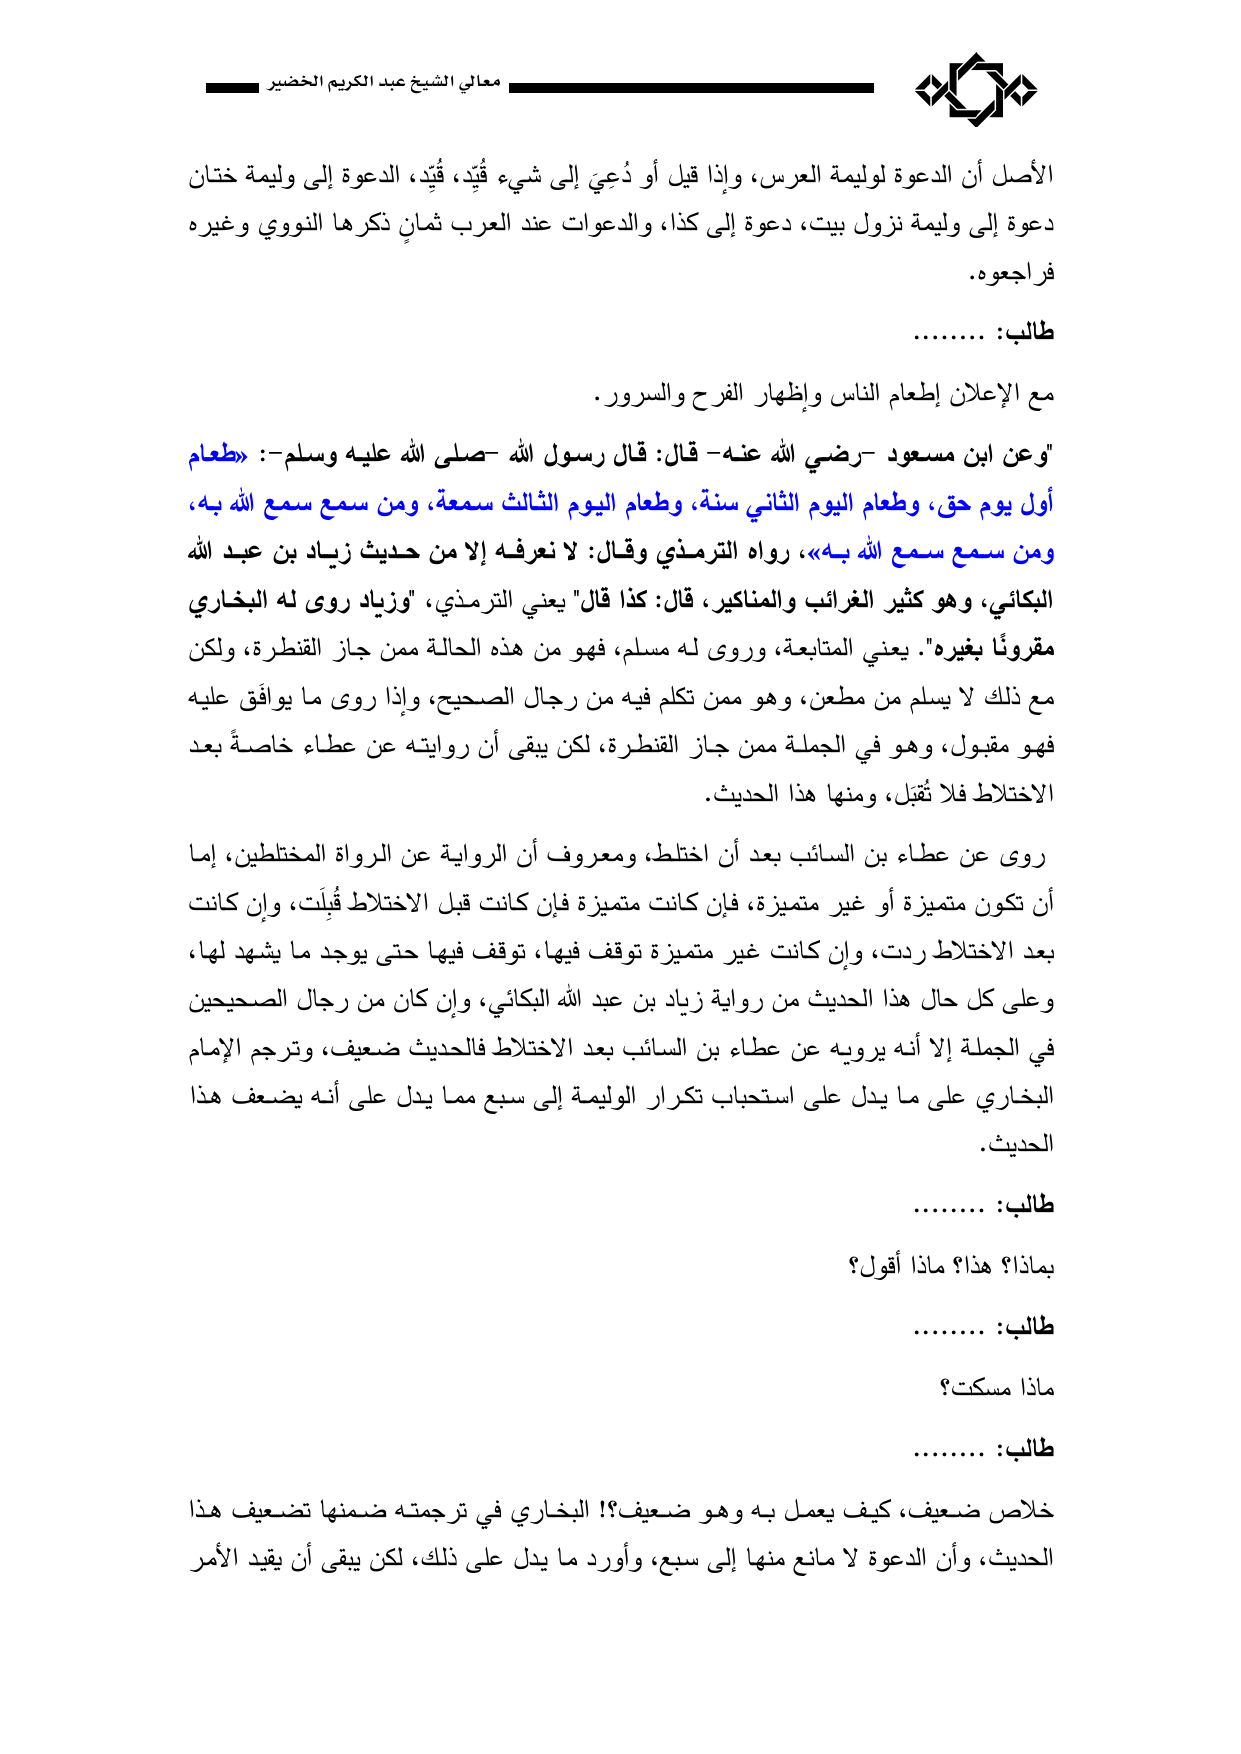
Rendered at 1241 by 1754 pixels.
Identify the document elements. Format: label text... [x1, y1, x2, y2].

text روى عن عطاء بن السائب بعد أن اختلط، ومعروف أن الرواية عن الرواة المختلطين، إما أن تكون متميزة أو غير متميزة، فإن كانت متميزة فإن كانت قبل الاختلاط قُبِلَت، وإن كانت بعد الاختلاط ردت، وإن كانت غير متميزة توقف فيها، توقف فيها حتى يوجد ما يشهد لها، وعلى كل حال هذا الحديث من رواية زياد بن عبد الله البكائي، وإن كان من رجال الصحيحين في الجملة إلا أنه يرويه عن عطاء بن السائب بعد الاختلاط فالحديث ضعيف، وترجم الإمام البخاري على ما يدل على استحباب تكرار الوليمة إلى سبع مما يدل على أنه يضعف هذا الحديث. [187, 829, 1053, 1168]
text بماذا؟ هذا؟ ماذا أقول؟ [187, 1241, 1053, 1290]
text طالب: ........ [187, 1180, 1053, 1229]
text الأصل أن الدعوة لوليمة العرس، وإذا قيل أو دُعِيَ إلى شيء قُيِّد، قُيِّد، الدعوة إلى وليمة ختان دعوة إلى وليمة نزول بيت، دعوة إلى كذا، والدعوات عند العرب ثمانٍ ذكرها النووي وغيره فراجعوه. [187, 150, 1053, 295]
text طالب: ........ [187, 1424, 1053, 1473]
text ماذا مسكت؟ [187, 1363, 1053, 1412]
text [187, 1485, 1053, 1582]
text مع الإعلان إطعام الناس وإظهار الفرح والسرور. [187, 368, 1053, 417]
text "وعن ابن مسعود -رضي الله عنه- قال: قال رسول الله -صلى الله عليه وسلم-: «طعام أول يوم حق، وطعام اليوم الثاني سنة، وطعام اليوم الثالث سمعة، ومن سمع سمع الله به، ومن سمع سمع الله به»، رواه الترمذي وقال: لا نعرفه إلا من حديث زياد بن عبد الله البكائي، وهو كثير الغرائب والمناكير، قال: كذا قال" يعني الترمذي، "وزياد روى له البخاري مقرونًا بغيره". يعني المتابعة، وروى له مسلم، فهو من هذه الحالة ممن جاز القنطرة، ولكن مع ذلك لا يسلم من مطعن، وهو ممن تكلم فيه من رجال الصحيح، وإذا روى ما يوافَق عليه فهو مقبول، وهو في الجملة ممن جاز القنطرة، لكن يبقى أن روايته عن عطاء خاصةً بعد الاختلاط فلا تُقبَل، ومنها هذا الحديث. [187, 429, 1053, 817]
text طالب: ........ [187, 1302, 1053, 1351]
text طالب: ........ [187, 307, 1053, 356]
